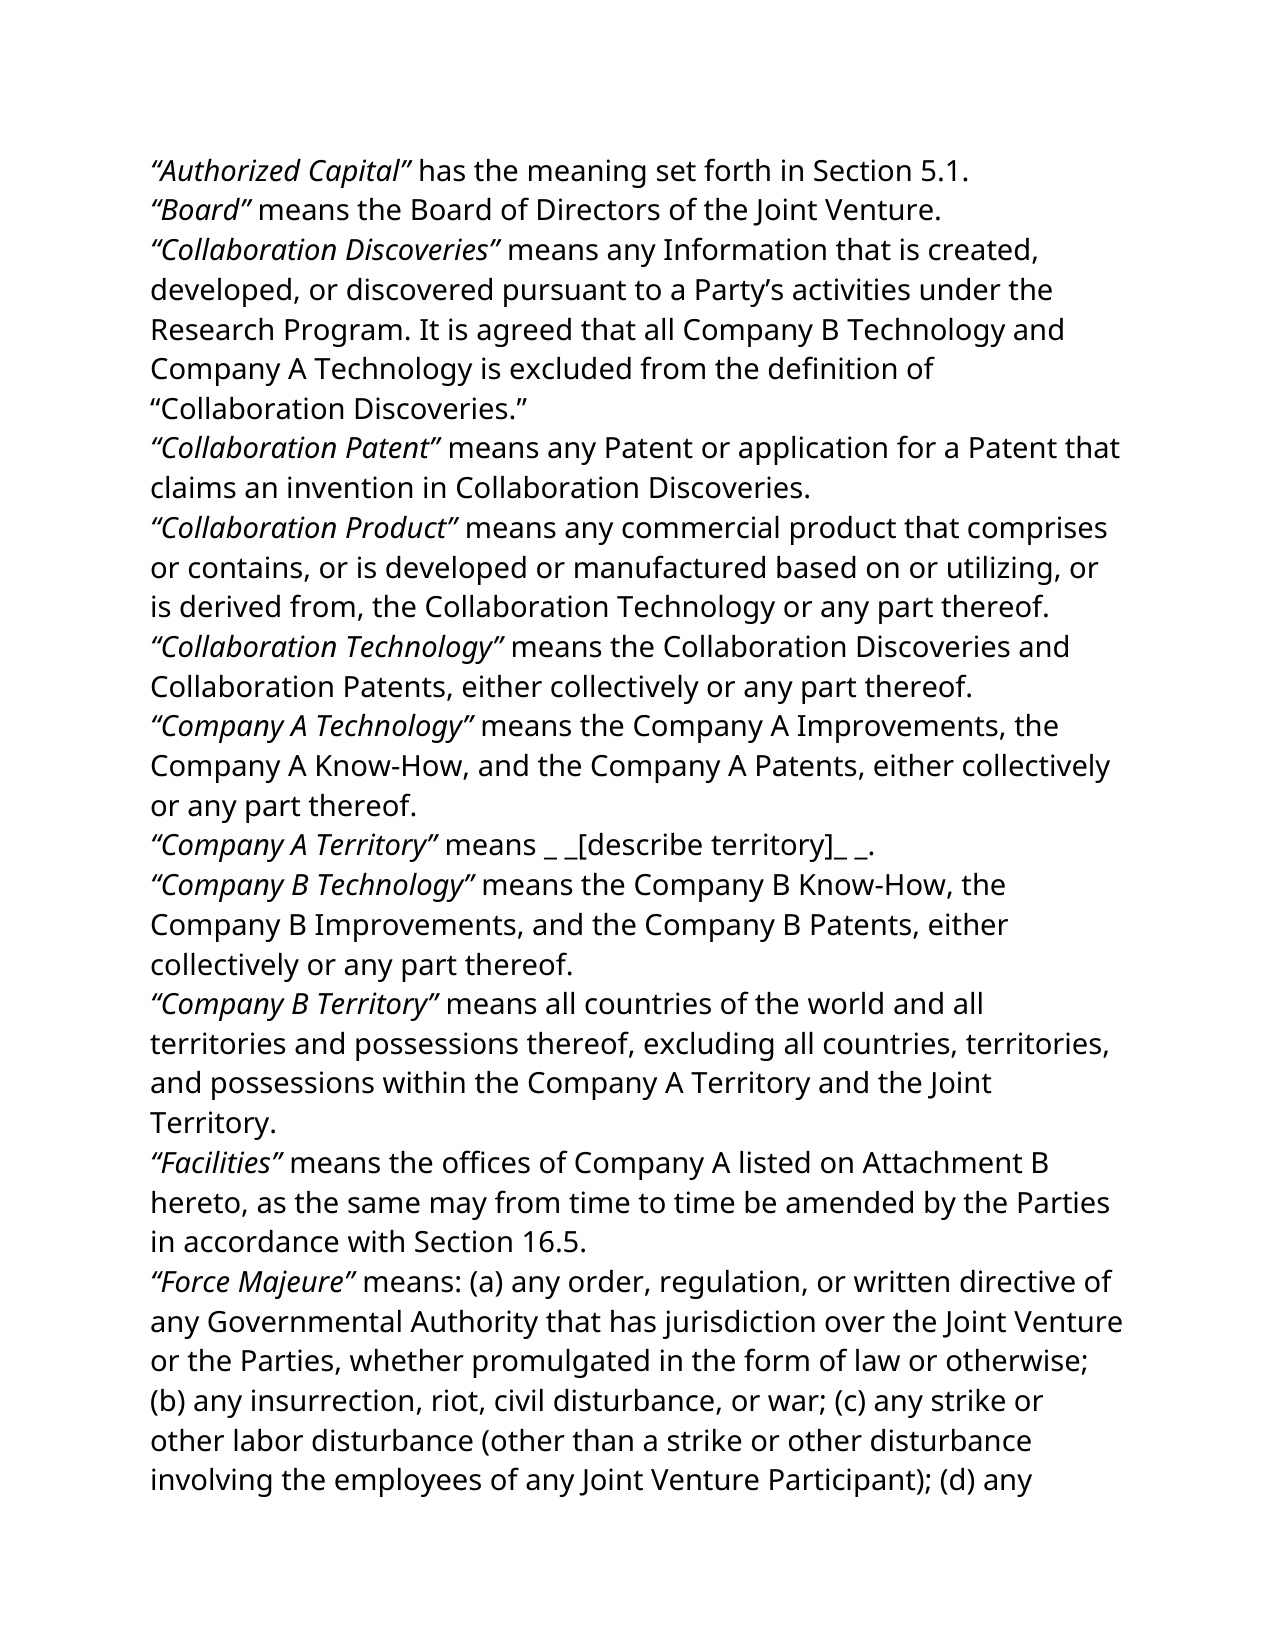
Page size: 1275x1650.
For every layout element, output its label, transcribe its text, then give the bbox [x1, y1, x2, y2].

text “Company B Technology” means the Company B Know-How, the Company B Improvements, and the Company B Patents, either collectively or any part thereof. [150, 864, 1125, 983]
text “Authorized Capital” has the meaning set forth in Section 5.1. [150, 150, 1125, 190]
text “Company A Technology” means the Company A Improvements, the Company A Know-How, and the Company A Patents, either collectively or any part thereof. [150, 706, 1125, 825]
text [150, 1261, 1125, 1499]
text “Collaboration Discoveries” means any Information that is created, developed, or discovered pursuant to a Party’s activities under the Research Program. It is agreed that all Company B Technology and Company A Technology is excluded from the definition of “Collaboration Discoveries.” [150, 229, 1125, 428]
text “Company A Territory” means _ _[describe territory]_ _. [150, 825, 1125, 864]
text “Collaboration Patent” means any Patent or application for a Patent that claims an invention in Collaboration Discoveries. [150, 428, 1125, 507]
text “Collaboration Technology” means the Collaboration Discoveries and Collaboration Patents, either collectively or any part thereof. [150, 626, 1125, 706]
text “Company B Territory” means all countries of the world and all territories and possessions thereof, excluding all countries, territories, and possessions within the Company A Territory and the Joint Territory. [150, 983, 1125, 1142]
text “Collaboration Product” means any commercial product that comprises or contains, or is developed or manufactured based on or utilizing, or is derived from, the Collaboration Technology or any part thereof. [150, 507, 1125, 626]
text “Facilities” means the offices of Company A listed on Attachment B hereto, as the same may from time to time be amended by the Parties in accordance with Section 16.5. [150, 1142, 1125, 1261]
text “Board” means the Board of Directors of the Joint Venture. [150, 190, 1125, 229]
